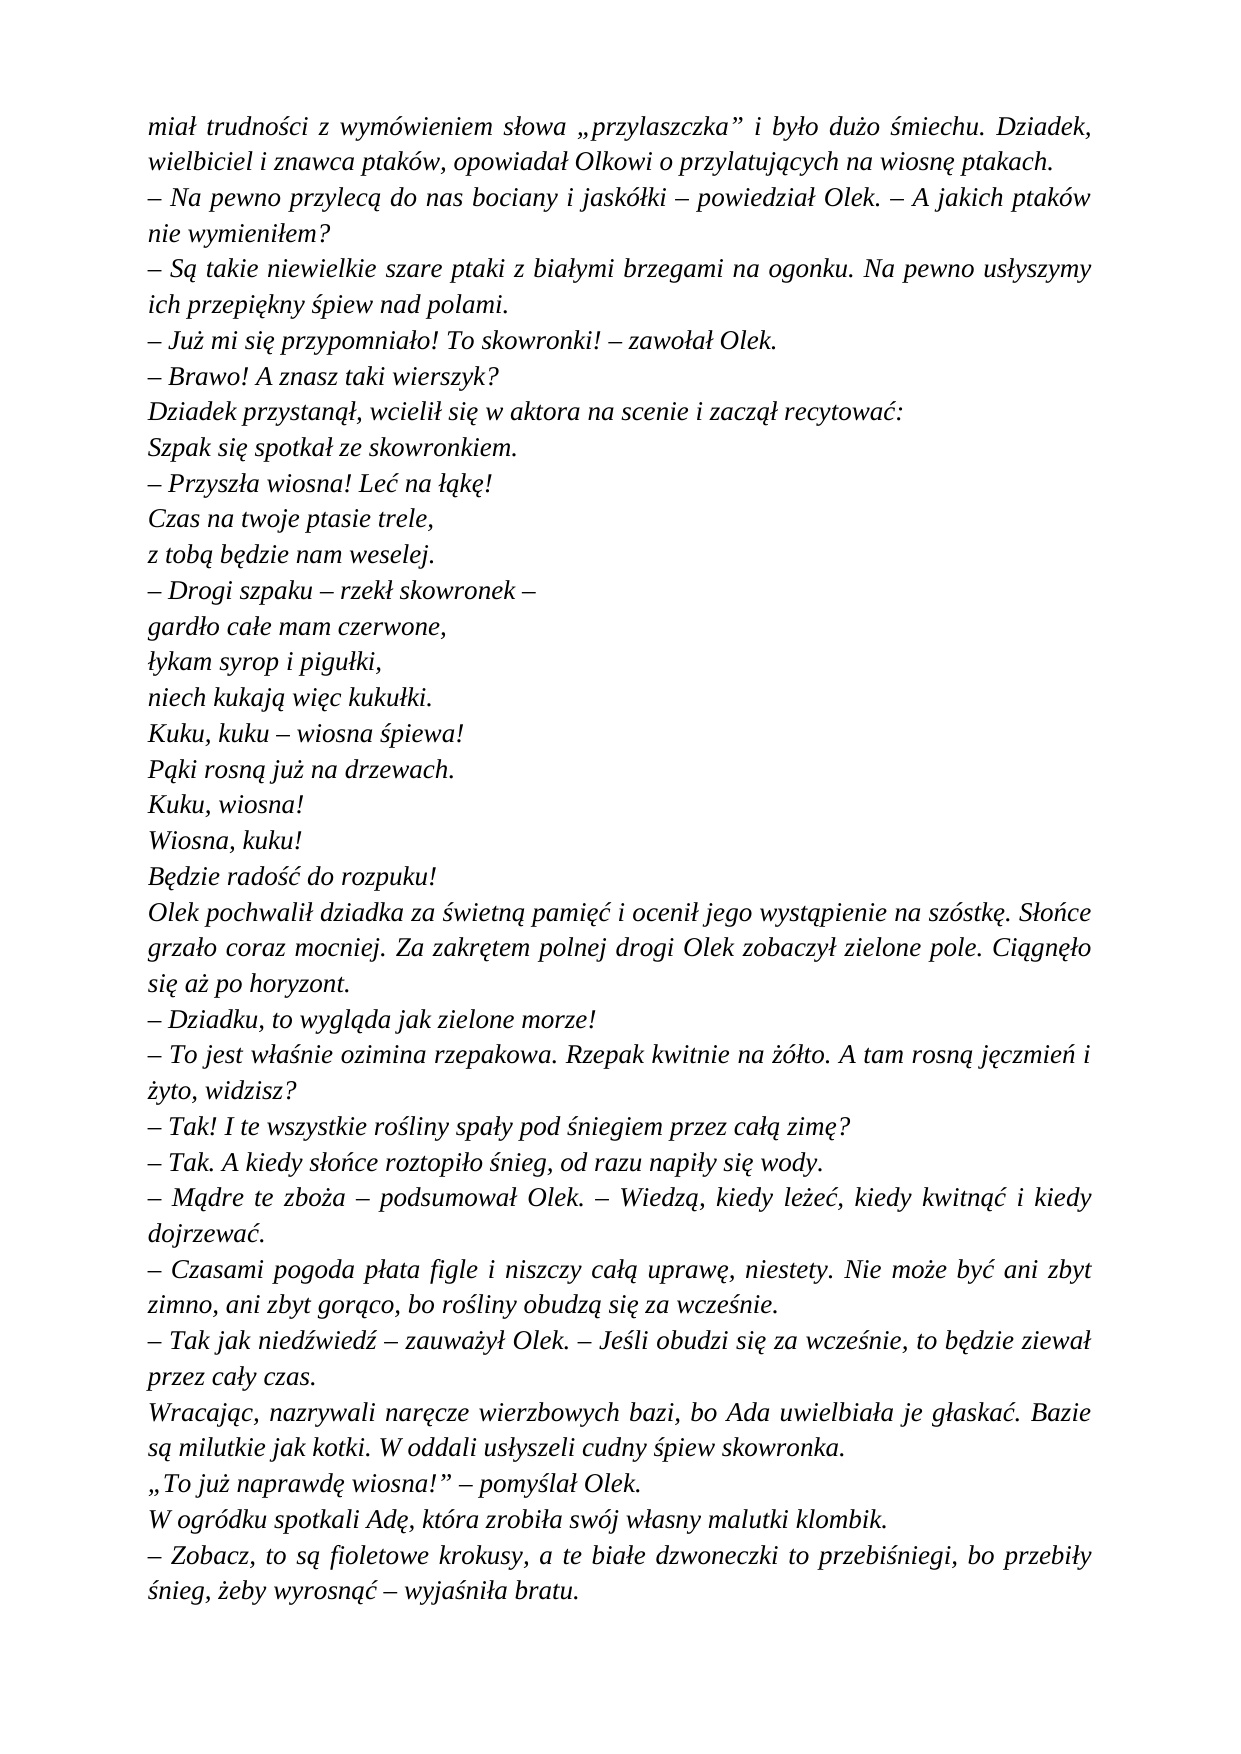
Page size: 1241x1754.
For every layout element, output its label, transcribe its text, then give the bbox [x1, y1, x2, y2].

text Dziadek przystanął, wcielił się w aktora na scenie i zaczął recytować: [148, 395, 1093, 427]
text Olek pochwalił dziadka za świetną pamięć i ocenił jego wystąpienie na szóstkę. Słońce grzało coraz mocniej. Za zakrętem polnej drogi Olek zobaczył zielone pole. Ciągnęło się aż po horyzont. [148, 896, 1093, 998]
text niech kukają więc kukułki. [148, 681, 1093, 712]
text – Zobacz, to są fioletowe krokusy, a te białe dzwoneczki to przebiśniegi, bo przebiły śnieg, żeby wyrosnąć – wyjaśniła bratu. [148, 1539, 1093, 1606]
text gardło całe mam czerwone, [148, 610, 1093, 641]
text łykam syrop i pigułki, [148, 646, 1093, 677]
text – Są takie niewielkie szare ptaki z białymi brzegami na ogonku. Na pewno usłyszymy ich przepiękny śpiew nad polami. [148, 252, 1093, 319]
text z tobą będzie nam weselej. [148, 538, 1093, 569]
text – Brawo! A znasz taki wierszyk? [148, 360, 1093, 391]
text Kuku, kuku – wiosna śpiewa! [148, 717, 1093, 748]
text Czas na twoje ptasie trele, [148, 503, 1093, 534]
text Wiosna, kuku! [148, 824, 1093, 855]
text – Drogi szpaku – rzekł skowronek – [148, 574, 1093, 605]
text W ogródku spotkali Adę, która zrobiła swój własny malutki klombik. [148, 1503, 1093, 1534]
text – Na pewno przylecą do nas bociany i jaskółki – powiedział Olek. – A jakich ptaków nie wymieniłem? [148, 181, 1093, 248]
text Szpak się spotkał ze skowronkiem. [148, 431, 1093, 462]
text – To jest właśnie ozimina rzepakowa. Rzepak kwitnie na żółto. A tam rosną jęczmień i żyto, widzisz? [148, 1038, 1093, 1105]
text miał trudności z wymówieniem słowa „przylaszczka” i było dużo śmiechu. Dziadek, wielbiciel i znawca ptaków, opowiadał Olkowi o przylatujących na wiosnę ptakach. [148, 109, 1093, 176]
text – Mądre te zboża – podsumował Olek. – Wiedzą, kiedy leżeć, kiedy kwitnąć i kiedy dojrzewać. [148, 1181, 1093, 1248]
text Wracając, nazrywali naręcze wierzbowych bazi, bo Ada uwielbiała je głaskać. Bazie są milutkie jak kotki. W oddali usłyszeli cudny śpiew skowronka. [148, 1396, 1093, 1463]
text – Tak! I te wszystkie rośliny spały pod śniegiem przez całą zimę? [148, 1110, 1093, 1141]
text Pąki rosną już na drzewach. [148, 753, 1093, 784]
text – Już mi się przypomniało! To skowronki! – zawołał Olek. [148, 324, 1093, 355]
text – Przyszła wiosna! Leć na łąkę! [148, 467, 1093, 498]
text – Tak jak niedźwiedź – zauważył Olek. – Jeśli obudzi się za wcześnie, to będzie ziewał przez cały czas. [148, 1324, 1093, 1391]
text „To już naprawdę wiosna!” – pomyślał Olek. [148, 1467, 1093, 1498]
text Będzie radość do rozpuku! [148, 860, 1093, 891]
text – Dziadku, to wygląda jak zielone morze! [148, 1003, 1093, 1034]
text Kuku, wiosna! [148, 788, 1093, 819]
text – Czasami pogoda płata figle i niszczy całą uprawę, niestety. Nie może być ani zbyt zimno, ani zbyt gorąco, bo rośliny obudzą się za wcześnie. [148, 1253, 1093, 1320]
text – Tak. A kiedy słońce roztopiło śnieg, od razu napiły się wody. [148, 1146, 1093, 1177]
